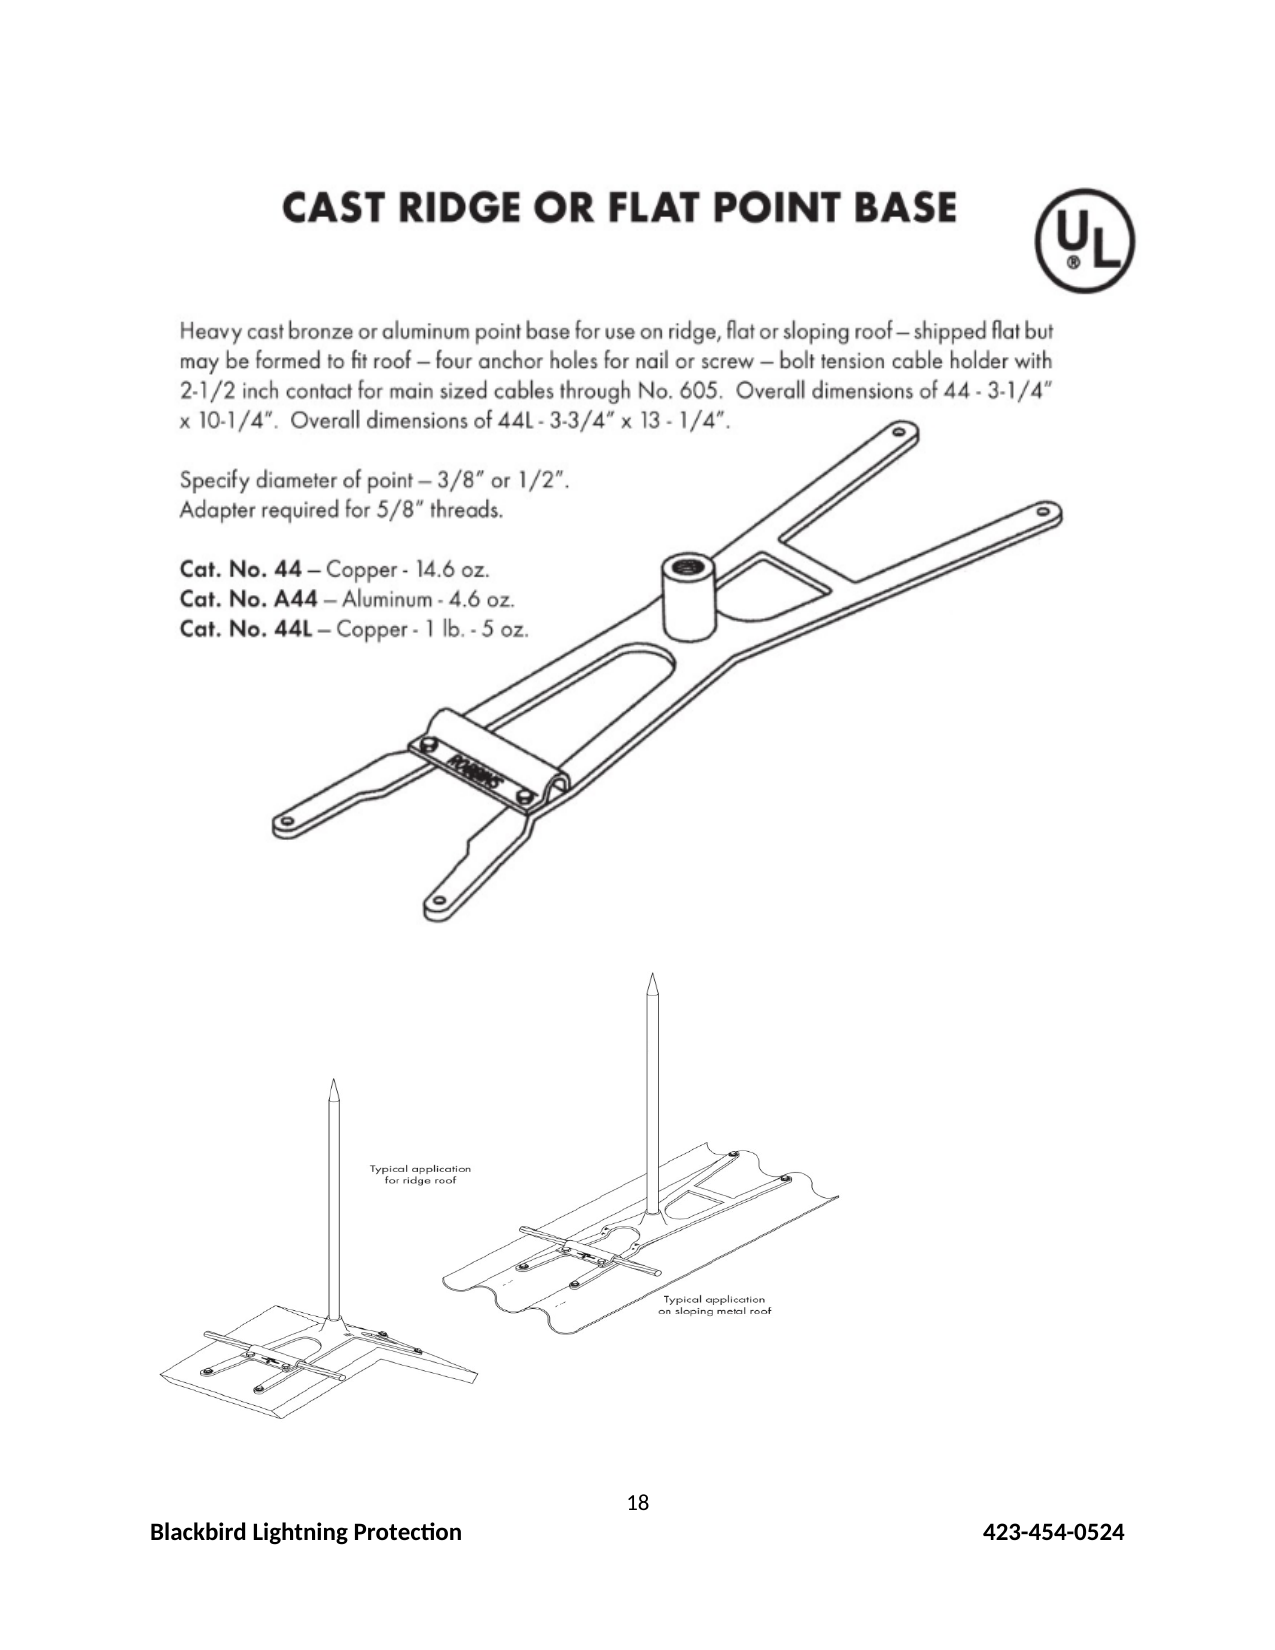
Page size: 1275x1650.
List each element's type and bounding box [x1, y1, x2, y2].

picture [150, 150, 1160, 945]
picture [150, 963, 848, 1429]
